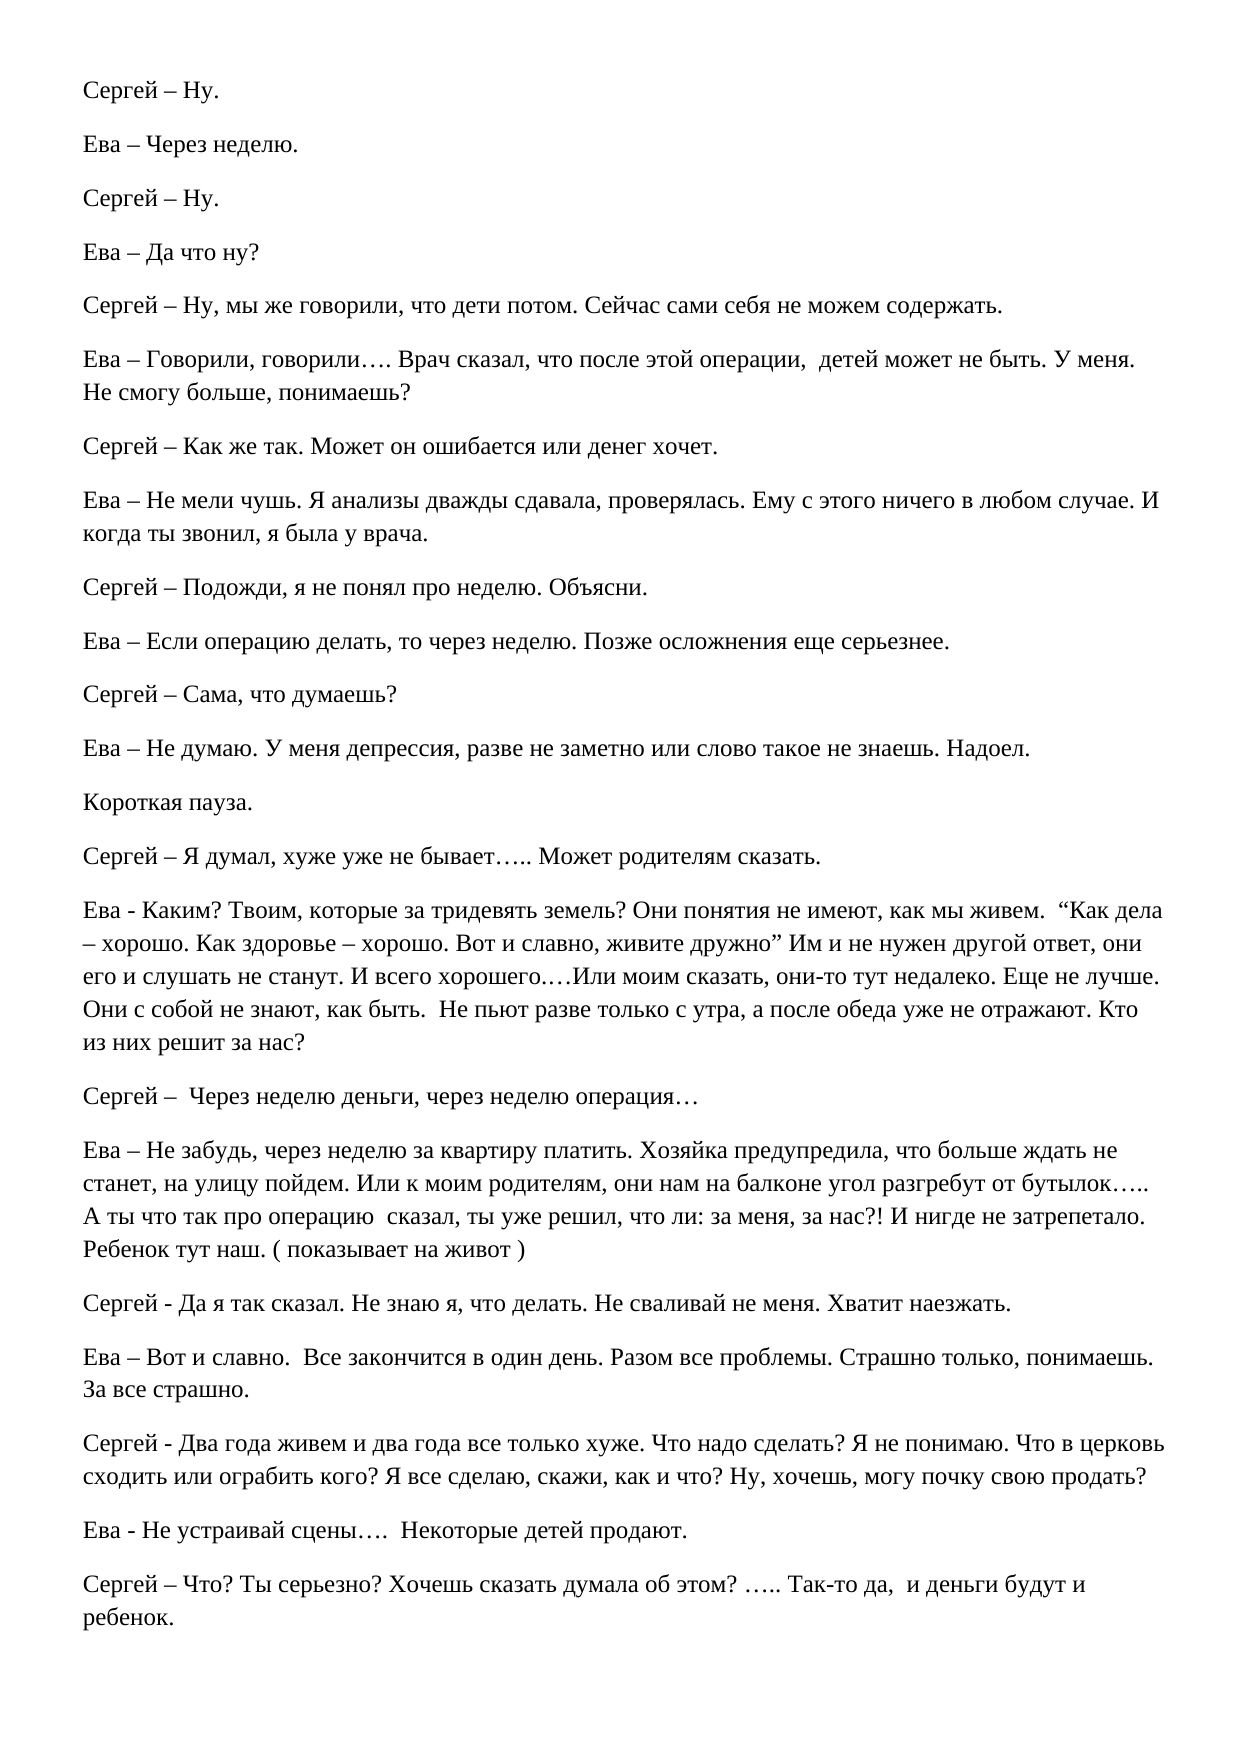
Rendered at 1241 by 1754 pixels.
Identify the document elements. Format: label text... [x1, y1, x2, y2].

text Ева – Да что ну? [83, 237, 1165, 265]
text Сергей – Ну. [83, 183, 1165, 211]
text Ева – Через неделю. [83, 129, 1165, 158]
text Ева - Каким? Твоим, которые за тридевять земель? Они понятия не имеют, как мы живем. “Как дела – хорошо. Как здоровье – хорошо. Вот и славно, живите дружно” Им и не нужен другой ответ, они его и слушать не станут. И всего хорошего.…Или моим сказать, они-то тут недалеко. Еще не лучше. Они с собой не знают, как быть. Не пьют разве только с утра, а после обеда уже не отражают. Кто из них решит за нас? [83, 895, 1165, 1056]
text Сергей – Подожди, я не понял про неделю. Объясни. [83, 572, 1165, 601]
text Ева – Вот и славно. Все закончится в один день. Разом все проблемы. Страшно только, понимаешь. За все страшно. [83, 1342, 1165, 1403]
text Ева – Если операцию делать, то через неделю. Позже осложнения еще серьезнее. [83, 626, 1165, 654]
text Сергей – Ну. [83, 75, 1165, 104]
text Ева – Не забудь, через неделю за квартиру платить. Хозяйка предупредила, что больше ждать не станет, на улицу пойдем. Или к моим родителям, они нам на балконе угол разгребут от бутылок….. А ты что так про операцию сказал, ты уже решил, что ли: за меня, за нас?! И нигде не затрепетало. Ребенок тут наш. ( показывает на живот ) [83, 1135, 1165, 1263]
text Сергей - Два года живем и два года все только хуже. Что надо сделать? Я не понимаю. Что в церковь сходить или ограбить кого? Я все сделаю, скажи, как и что? Ну, хочешь, могу почку свою продать? [83, 1428, 1165, 1490]
text Сергей - Да я так сказал. Не знаю я, что делать. Не сваливай не меня. Хватит наезжать. [83, 1288, 1165, 1316]
text Ева – Не думаю. У меня депрессия, разве не заметно или слово такое не знаешь. Надоел. [83, 733, 1165, 762]
text Сергей – Сама, что думаешь? [83, 679, 1165, 708]
text Сергей – Что? Ты серьезно? Хочешь сказать думала об этом? ….. Так-то да, и деньги будут и ребенок. [83, 1569, 1165, 1631]
text Ева – Говорили, говорили…. Врач сказал, что после этой операции, детей может не быть. У меня. Не смогу больше, понимаешь? [83, 344, 1165, 406]
text Ева - Не устраивай сцены…. Некоторые детей продают. [83, 1515, 1165, 1544]
text Сергей – Через неделю деньги, через неделю операция… [83, 1081, 1165, 1110]
text Сергей – Ну, мы же говорили, что дети потом. Сейчас сами себя не можем содержать. [83, 290, 1165, 319]
text Короткая пауза. [83, 787, 1165, 816]
text Сергей – Я думал, хуже уже не бывает….. Может родителям сказать. [83, 841, 1165, 870]
text Сергей – Как же так. Может он ошибается или денег хочет. [83, 431, 1165, 460]
text Ева – Не мели чушь. Я анализы дважды сдавала, проверялась. Ему с этого ничего в любом случае. И когда ты звонил, я была у врача. [83, 485, 1165, 547]
